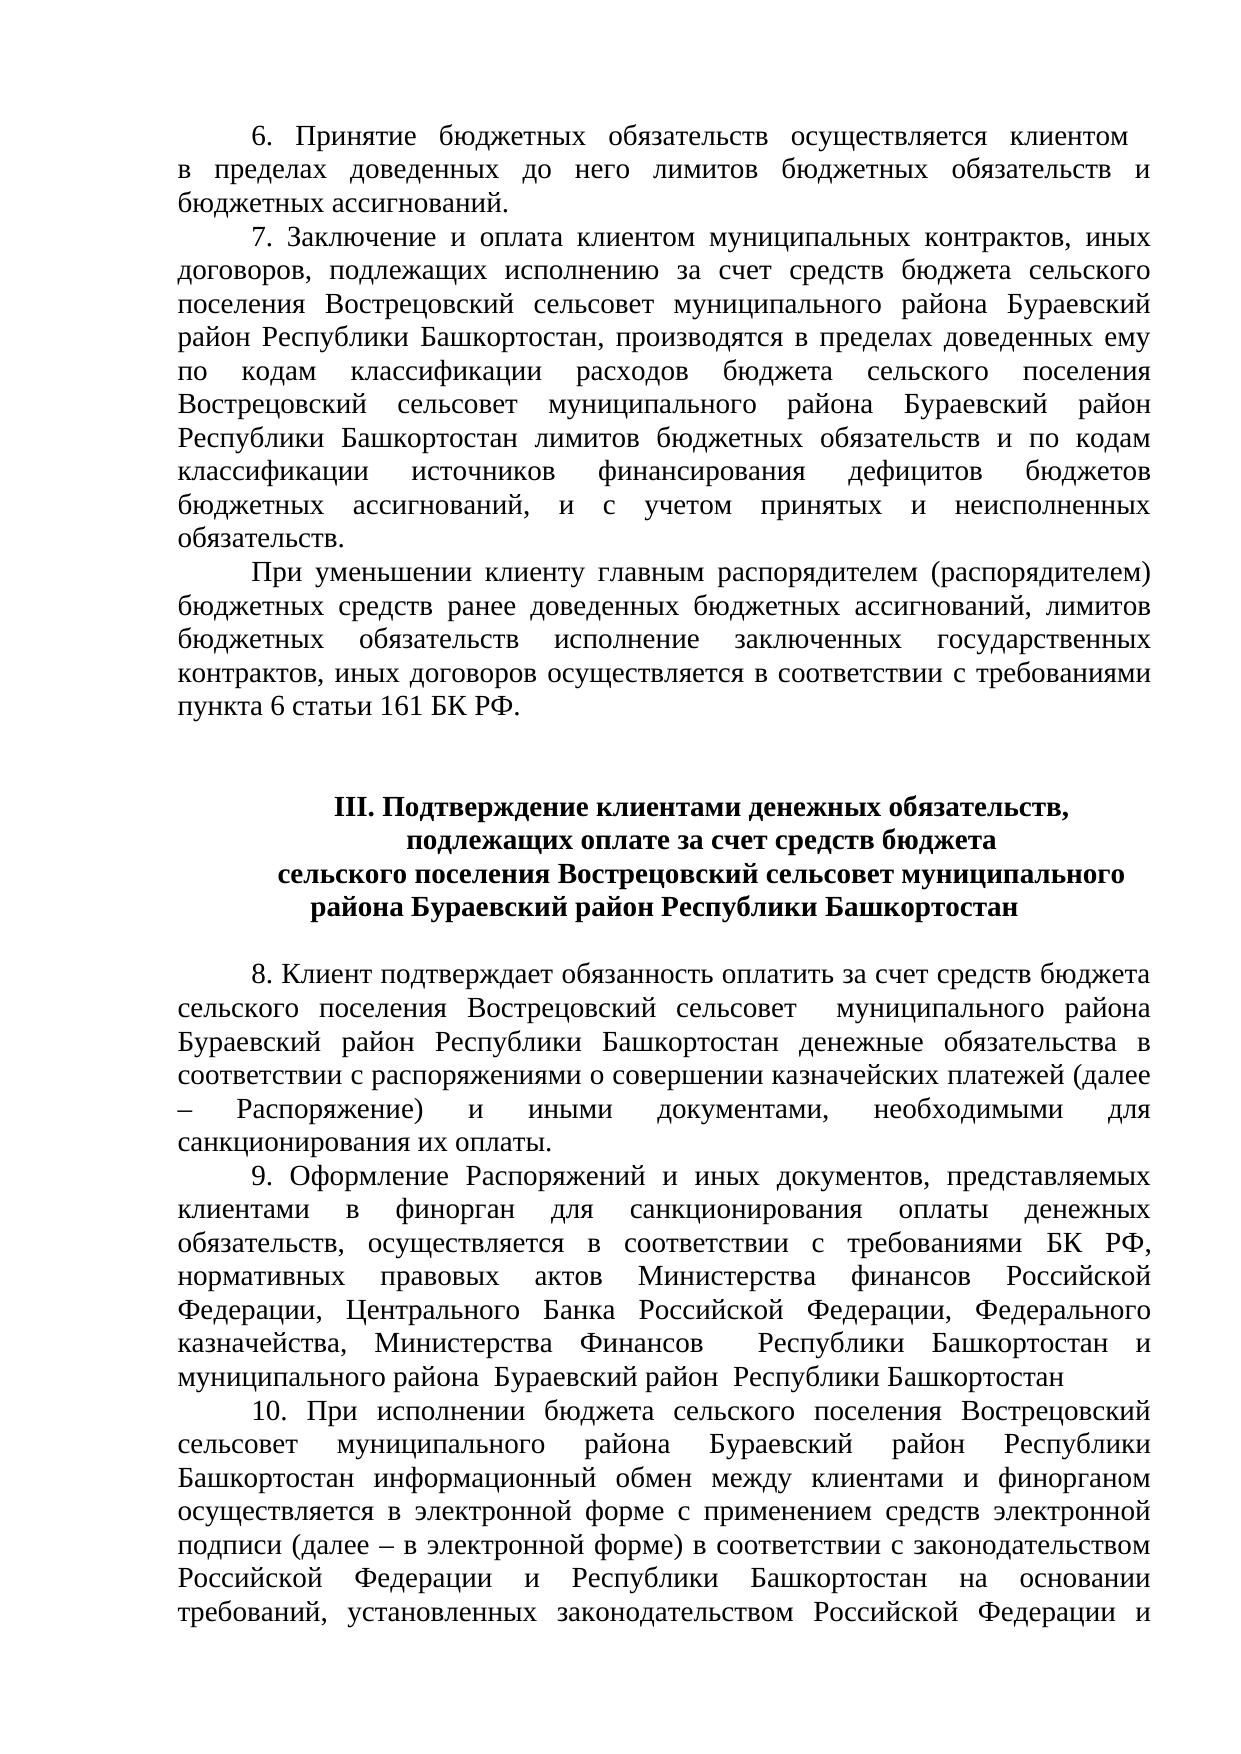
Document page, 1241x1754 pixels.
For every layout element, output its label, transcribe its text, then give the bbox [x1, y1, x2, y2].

text подлежащих оплате за счет средств бюджета [177, 822, 1152, 856]
text При уменьшении клиенту главным распорядителем (распорядителем) бюджетных средств ранее доведенных бюджетных ассигнований, лимитов бюджетных обязательств исполнение заключенных государственных контрактов, иных договоров осуществляется в соответствии с требованиями пункта 6 статьи 161 БК РФ. [177, 554, 1152, 722]
text 9. Оформление Распоряжений и иных документов, представляемых клиентами в финорган для санкционирования оплаты денежных обязательств, осуществляется в соответствии с требованиями БК РФ, нормативных правовых актов Министерства финансов Российской Федерации, Центрального Банка Российской Федерации, Федерального казначейства, Министерства Финансов Республики Башкортостан и муниципального района Бураевский район Республики Башкортостан [177, 1158, 1152, 1393]
text III. Подтверждение клиентами денежных обязательств, [177, 789, 1152, 822]
text 6. Принятие бюджетных обязательств осуществляется клиентом в пределах доведенных до него лимитов бюджетных обязательств и бюджетных ассигнований. [177, 118, 1152, 219]
text 7. Заключение и оплата клиентом муниципальных контрактов, иных договоров, подлежащих исполнению за счет средств бюджета сельского поселения Вострецовский сельсовет муниципального района Бураевский район Республики Башкортостан, производятся в пределах доведенных ему по кодам классификации расходов бюджета сельского поселения Вострецовский сельсовет муниципального района Бураевский район Республики Башкортостан лимитов бюджетных обязательств и по кодам классификации источников финансирования дефицитов бюджетов бюджетных ассигнований, и с учетом принятых и неисполненных обязательств. [177, 219, 1152, 554]
text сельского поселения Вострецовский сельсовет муниципального района Бураевский район Республики Башкортостан [177, 856, 1152, 923]
text 8. Клиент подтверждает обязанность оплатить за счет средств бюджета сельского поселения Вострецовский сельсовет муниципального района Бураевский район Республики Башкортостан денежные обязательства в соответствии с распоряжениями о совершении казначейских платежей (далее – Распоряжение) и иными документами, необходимыми для санкционирования их оплаты. [177, 957, 1152, 1158]
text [177, 1393, 1152, 1627]
